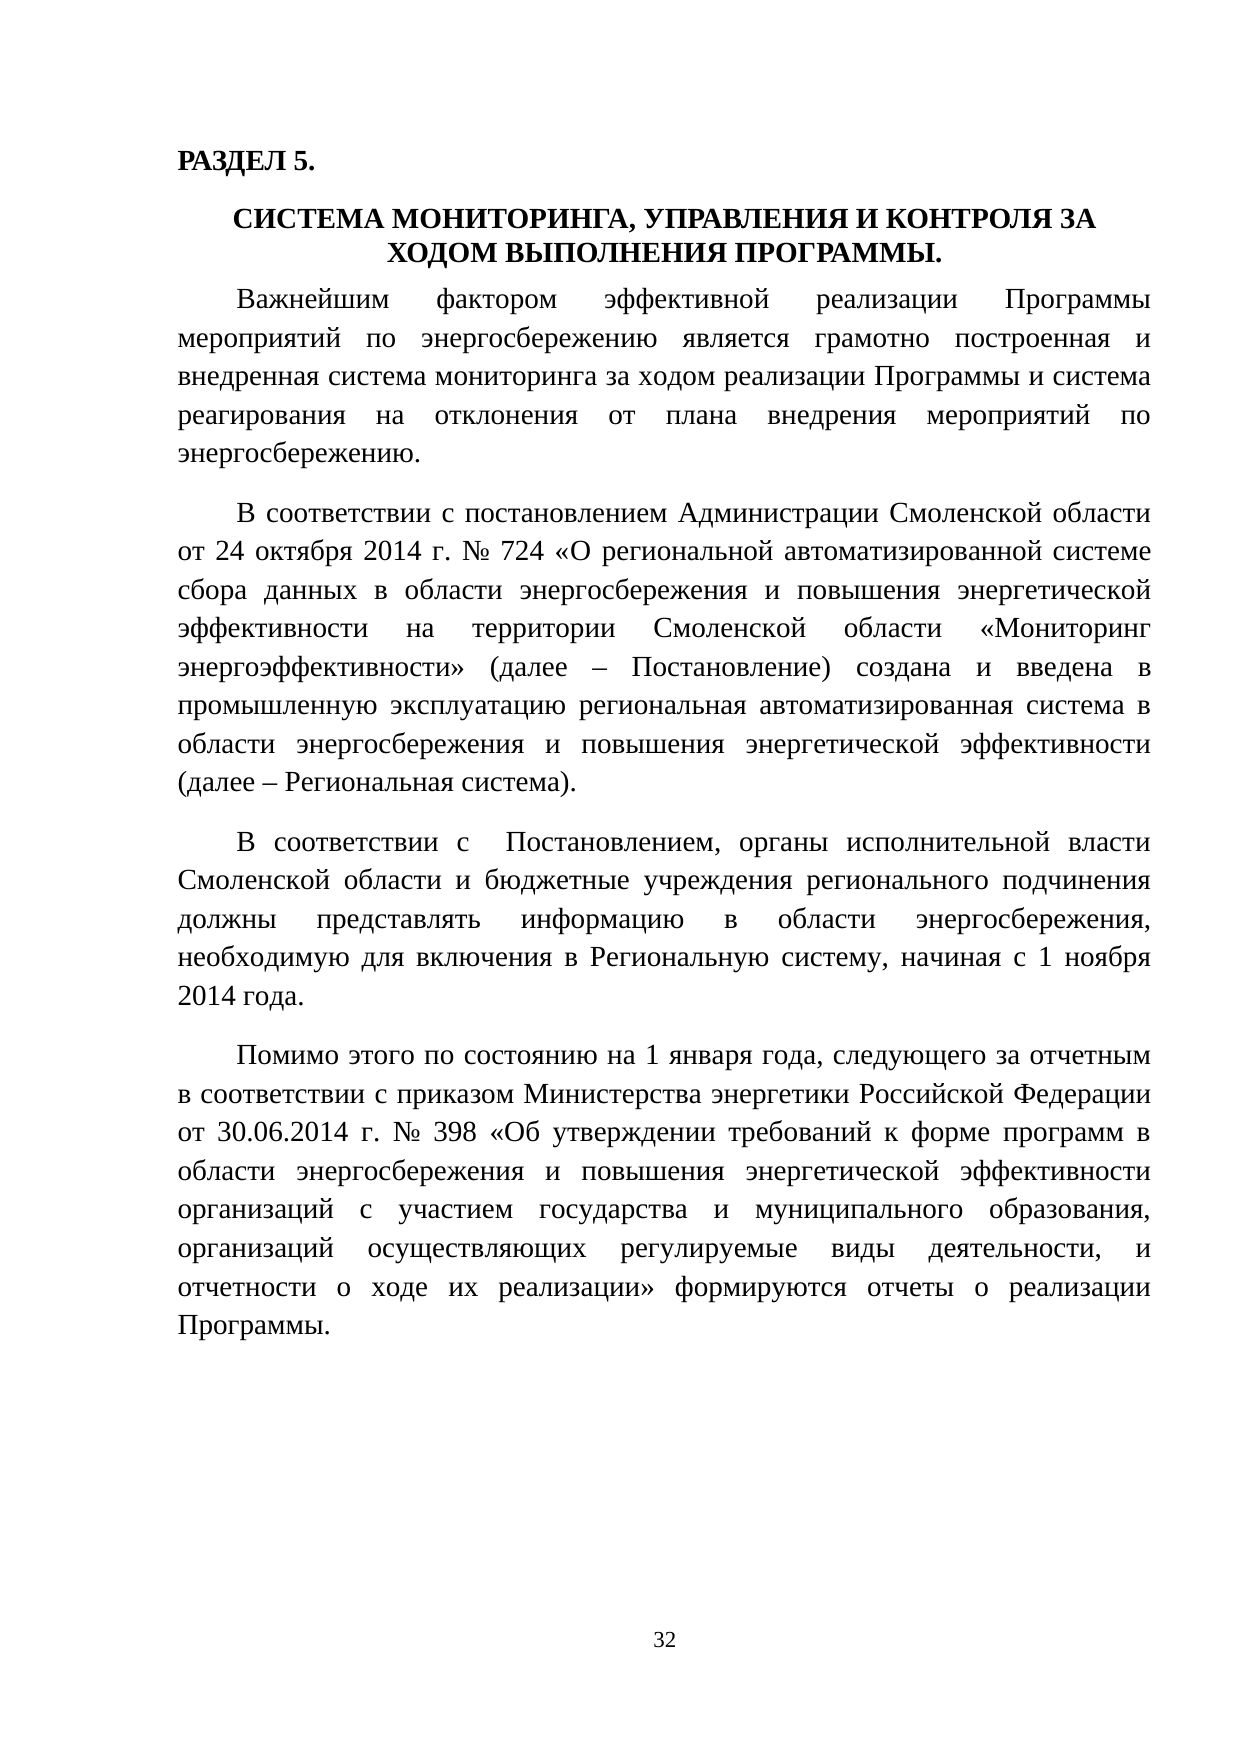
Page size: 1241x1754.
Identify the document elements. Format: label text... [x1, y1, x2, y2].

text В соответствии с Постановлением, органы исполнительной власти Смоленской области и бюджетные учреждения регионального подчинения должны представлять информацию в области энергосбережения, необходимую для включения в Региональную систему, начиная с 1 ноября 2014 года. [177, 824, 1152, 1012]
text Важнейшим фактором эффективной реализации Программы мероприятий по энергосбережению является грамотно построенная и внедренная система мониторинга за ходом реализации Программы и система реагирования на отклонения от плана внедрения мероприятий по энергосбережению. [177, 281, 1152, 469]
text Помимо этого по состоянию на 1 января года, следующего за отчетным в соответствии с приказом Министерства энергетики Российской Федерации от 30.06.2014 г. № 398 «Об утверждении требований к форме программ в области энергосбережения и повышения энергетической эффективности организаций с участием государства и муниципального образования, организаций осуществляющих регулируемые виды деятельности, и отчетности о ходе их реализации» формируются отчеты о реализации Программы. [177, 1037, 1152, 1341]
text СИСТЕМА МОНИТОРИНГА, УПРАВЛЕНИЯ И КОНТРОЛЯ ЗА ХОДОМ ВЫПОЛНЕНИЯ ПРОГРАММЫ. [177, 202, 1152, 269]
text РАЗДЕЛ 5. [177, 143, 1152, 177]
text В соответствии с постановлением Администрации Смоленской области от 24 октября 2014 г. № 724 «О региональной автоматизированной системе сбора данных в области энергосбережения и повышения энергетической эффективности на территории Смоленской области «Мониторинг энергоэффективности» (далее – Постановление) создана и введена в промышленную эксплуатацию региональная автоматизированная система в области энергосбережения и повышения энергетической эффективности (далее – Региональная система). [177, 495, 1152, 798]
